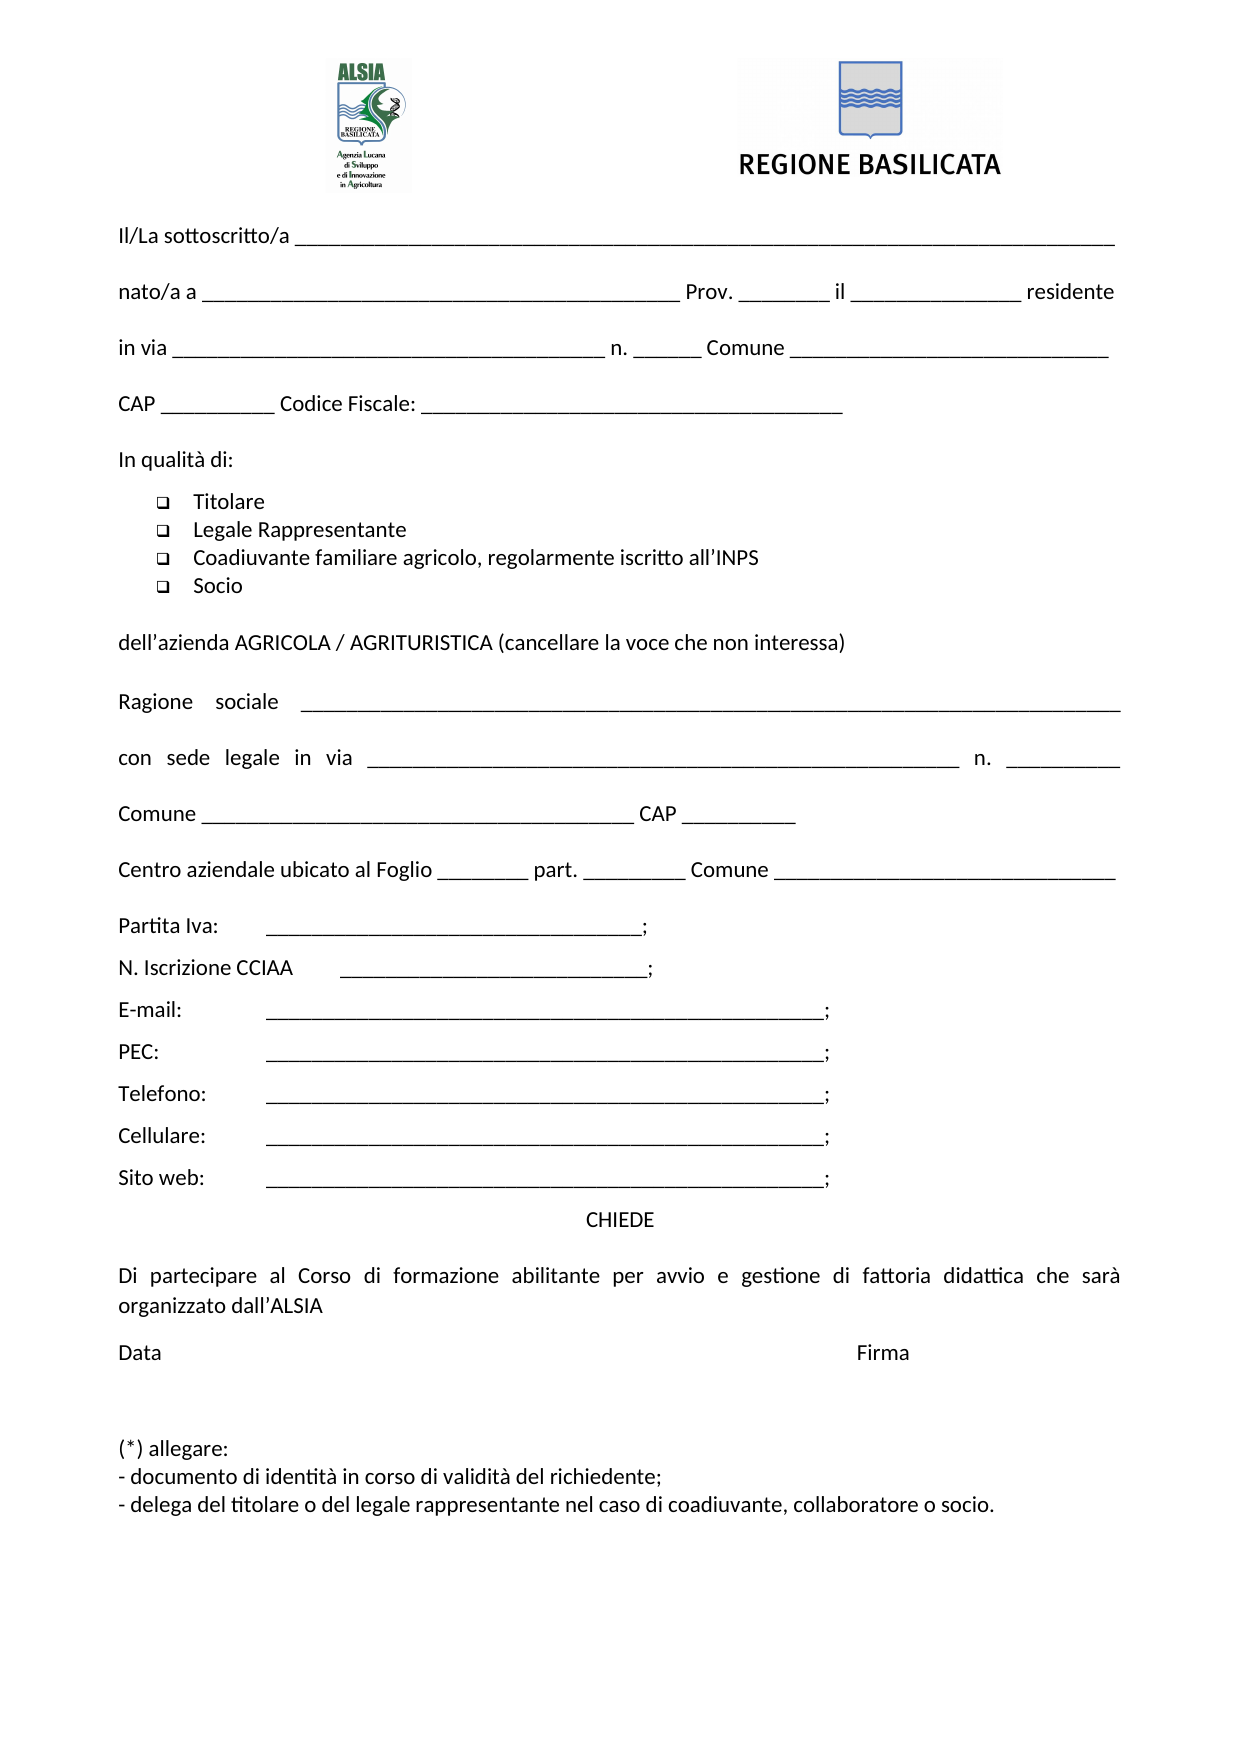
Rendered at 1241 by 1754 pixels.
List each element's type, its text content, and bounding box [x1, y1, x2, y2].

picture [737, 58, 1003, 177]
text Centro aziendale ubicato al Foglio ________ part. _________ Comune ______________________________ [118, 855, 1122, 883]
text Data Firma [118, 1338, 1122, 1366]
text - delega del titolare o del legale rappresentante nel caso di coadiuvante, collaboratore o socio. [118, 1490, 1122, 1518]
list Socio [156, 571, 1122, 599]
text In qualità di: [118, 445, 1122, 473]
text N. Iscrizione CCIAA ___________________________; [118, 953, 1122, 981]
text - documento di identità in corso di validità del richiedente; [118, 1462, 1122, 1490]
text dell’azienda AGRICOLA / AGRITURISTICA (cancellare la voce che non interessa) [118, 628, 1122, 656]
list Coadiuvante familiare agricolo, regolarmente iscritto all’INPS [156, 543, 1122, 571]
text Cellulare: _________________________________________________; [118, 1121, 1122, 1149]
list Titolare [156, 487, 1122, 515]
text PEC: _________________________________________________; [118, 1037, 1122, 1065]
text Di partecipare al Corso di formazione abilitante per avvio e gestione di fattoria didattica che sarà organizzato dall’ALSIA [118, 1261, 1122, 1319]
text E-mail: _________________________________________________; [118, 995, 1122, 1023]
text Partita Iva: _________________________________; [118, 911, 1122, 939]
list Legale Rappresentante [156, 515, 1122, 543]
text CHIEDE [118, 1205, 1122, 1233]
text Il/La sottoscritto/a ________________________________________________________________________ nato/a a __________________________________________ Prov. ________ il _______________ residente in via ______________________________________ n. ______ Comune ____________________________ CAP __________ Codice Fiscale: _____________________________________ [118, 221, 1122, 417]
text Telefono: _________________________________________________; [118, 1079, 1122, 1107]
text Sito web: _________________________________________________; [118, 1163, 1122, 1191]
text Ragione sociale ________________________________________________________________________ con sede legale in via ____________________________________________________ n. __________ Comune ______________________________________ CAP __________ [118, 687, 1122, 827]
picture [325, 58, 413, 193]
text (*) allegare: [118, 1434, 1122, 1462]
